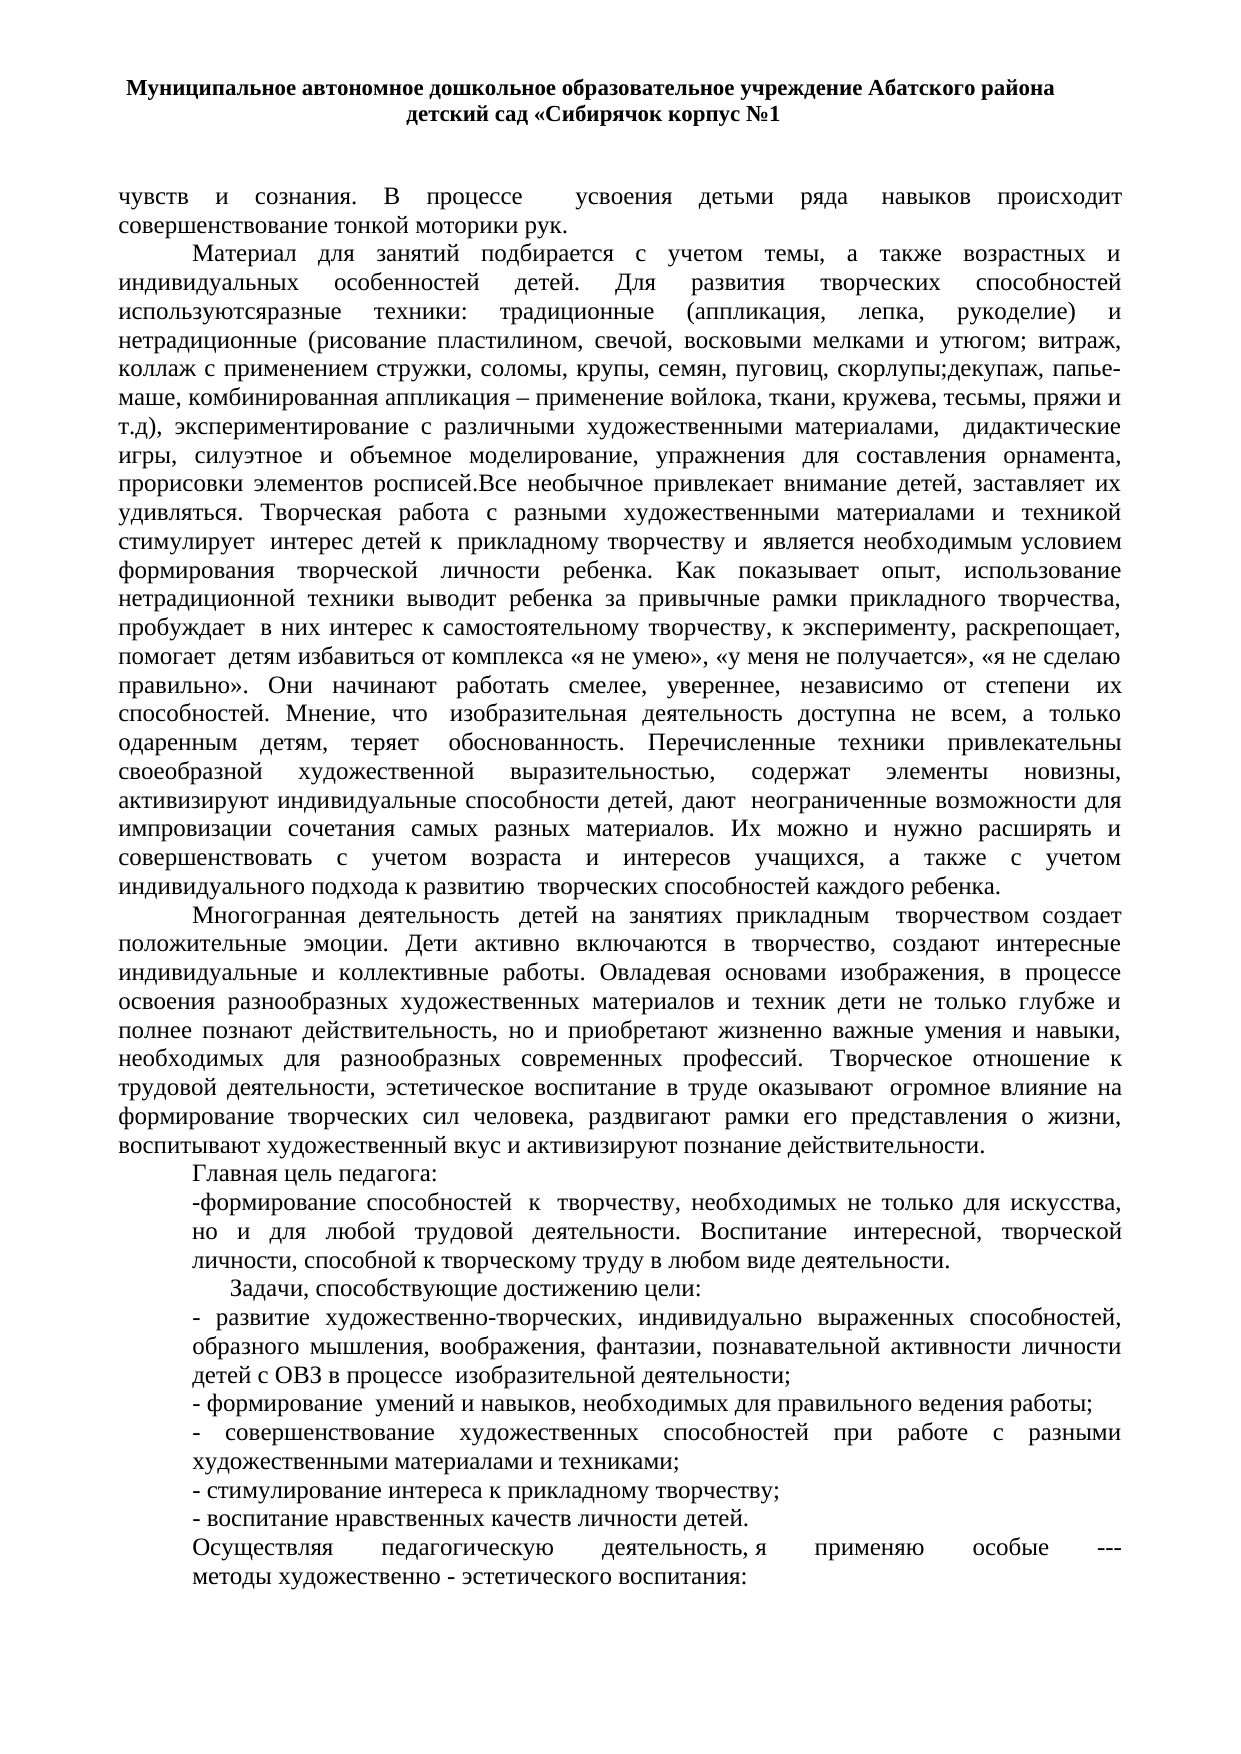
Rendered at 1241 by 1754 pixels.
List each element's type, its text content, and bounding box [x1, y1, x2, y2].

text - развитие художественно-творческих, индивидуально выраженных способностей, образного мышления, воображения, фантазии, познавательной активности личности детей с ОВЗ в процессе изобразительной деятельности; [192, 1302, 1122, 1388]
text - формирование умений и навыков, необходимых для правильного ведения работы; [192, 1388, 1122, 1417]
text Многогранная деятельность детей на занятиях прикладным творчеством создает положительные эмоции. Дети активно включаются в творчество, создают интересные индивидуальные и коллективные работы. Овладевая основами изображения, в процессе освоения разнообразных художественных материалов и техник дети не только глубже и полнее познают действительность, но и приобретают жизненно важные умения и навыки, необходимых для разнообразных современных профессий. Творческое отношение к трудовой деятельности, эстетическое воспитание в труде оказывают огромное влияние на формирование творческих сил человека, раздвигают рамки его представления о жизни, воспитывают художественный вкус и активизируют познание действительности. [118, 900, 1122, 1158]
text - совершенствование художественных способностей при работе с разными художественными материалами и техниками; [192, 1417, 1122, 1475]
text Главная цель педагога: [192, 1158, 1122, 1187]
text -формирование способностей к творчеству, необходимых не только для искусства, но и для любой трудовой деятельности. Воспитание интересной, творческой личности, способной к творческому труду в любом виде деятельности. [192, 1187, 1122, 1273]
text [118, 181, 1122, 238]
text Осуществляя педагогическую деятельность, я применяю особые ---методы художественно - эстетического воспитания: [192, 1532, 1122, 1590]
text - стимулирование интереса к прикладному творчеству; [192, 1475, 1122, 1503]
text Задачи, способствующие достижению цели: [192, 1273, 1122, 1302]
text Материал для занятий подбирается с учетом темы, а также возрастных и индивидуальных особенностей детей. Для развития творческих способностей используютсяразные техники: традиционные (аппликация, лепка, рукоделие) и нетрадиционные (рисование пластилином, свечой, восковыми мелками и утюгом; витраж, коллаж с применением стружки, соломы, крупы, семян, пуговиц, скорлупы;декупаж, папье-маше, комбинированная аппликация – применение войлока, ткани, кружева, тесьмы, пряжи и т.д), экспериментирование с различными художественными материалами, дидактические игры, силуэтное и объемное моделирование, упражнения для составления орнамента, прорисовки элементов росписей.Все необычное привлекает внимание детей, заставляет их удивляться. Творческая работа с разными художественными материалами и техникой стимулирует интерес детей к прикладному творчеству и является необходимым условием формирования творческой личности ребенка. Как показывает опыт, использование нетрадиционной техники выводит ребенка за привычные рамки прикладного творчества, пробуждает в них интерес к самостоятельному творчеству, к эксперименту, раскрепощает, помогает детям избавиться от комплекса «я не умею», «у меня не получается», «я не сделаю правильно». Они начинают работать смелее, увереннее, независимо от степени их способностей. Мнение, что изобразительная деятельность доступна не всем, а только одаренным детям, теряет обоснованность. Перечисленные техники привлекательны своеобразной художественной выразительностью, содержат элементы новизны, активизируют индивидуальные способности детей, дают неограниченные возможности для импровизации сочетания самых разных материалов. Их можно и нужно расширять и совершенствовать с учетом возраста и интересов учащихся, а также с учетом индивидуального подхода к развитию творческих способностей каждого ребенка. [118, 238, 1122, 900]
text - воспитание нравственных качеств личности детей. [192, 1503, 1122, 1532]
